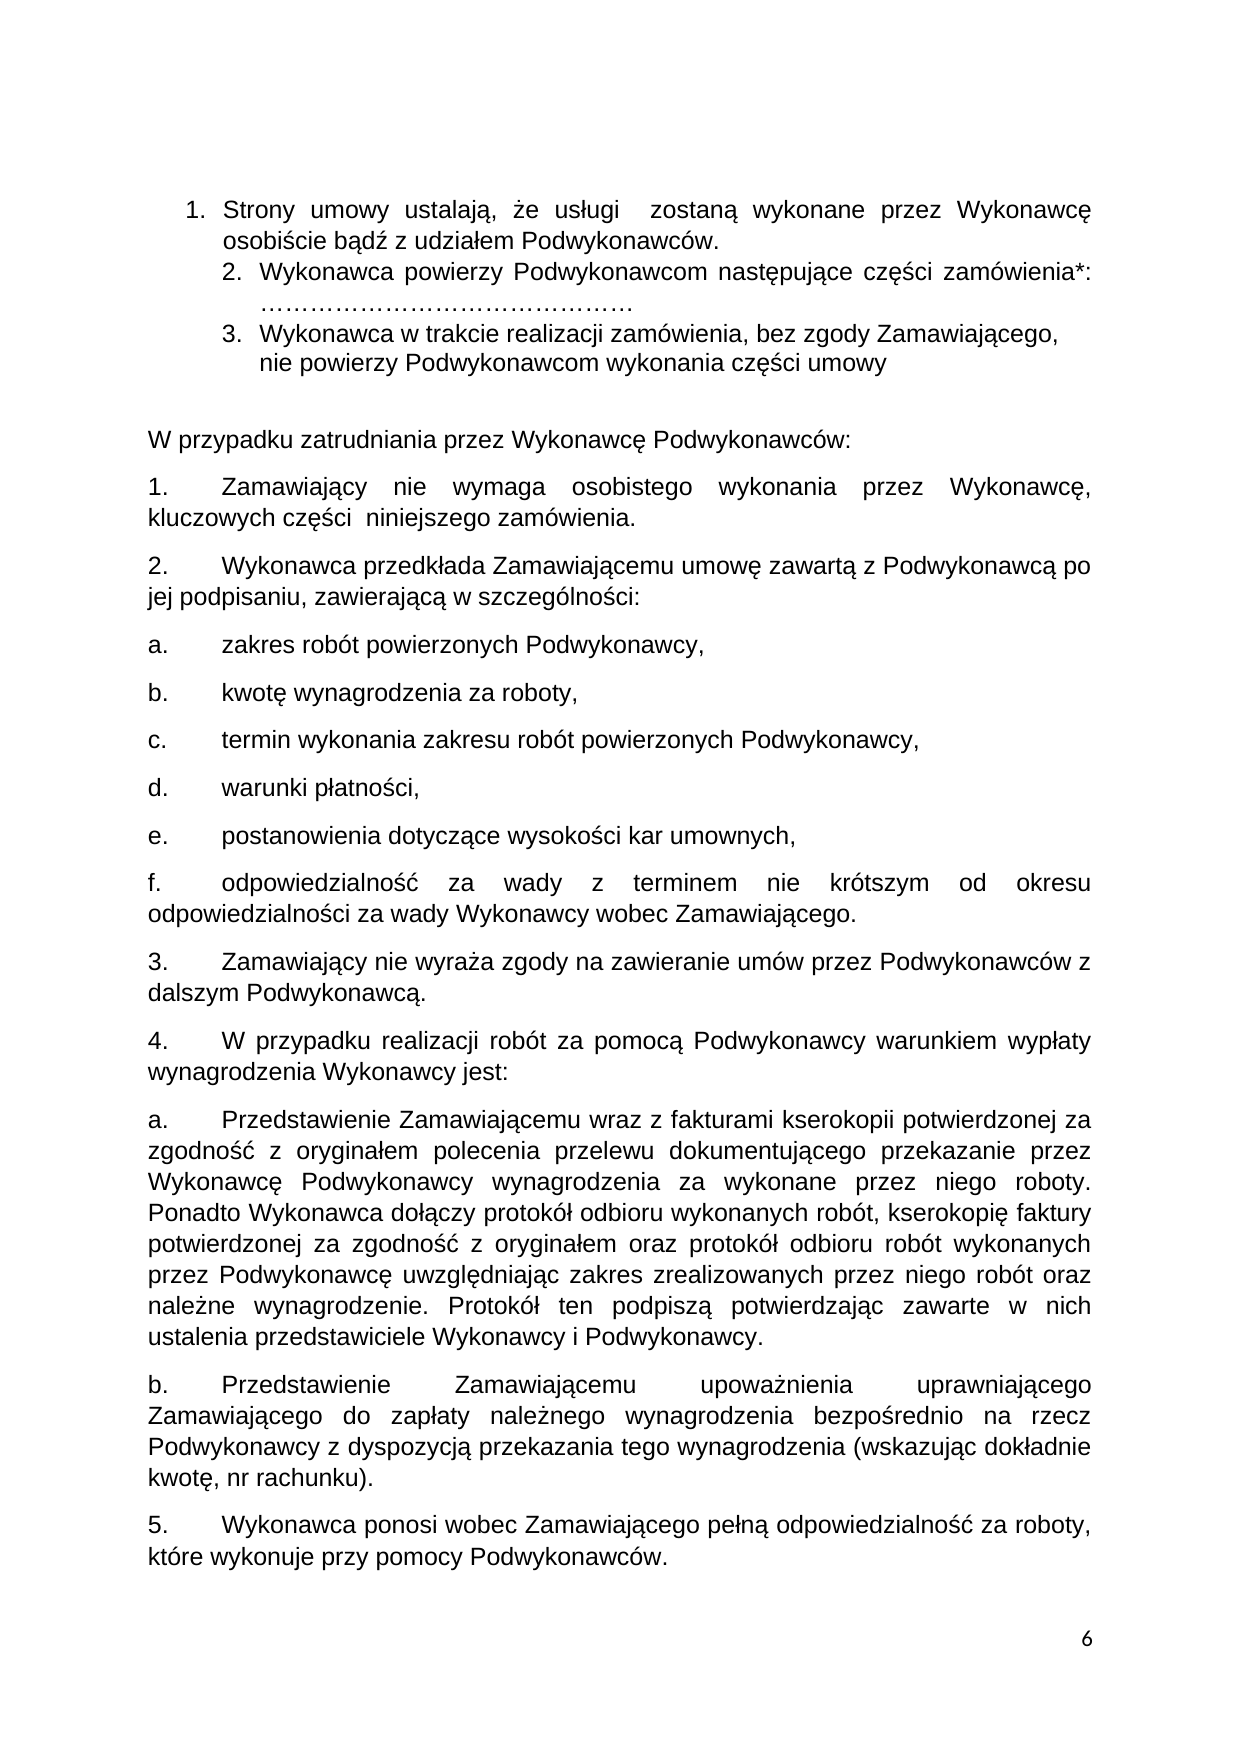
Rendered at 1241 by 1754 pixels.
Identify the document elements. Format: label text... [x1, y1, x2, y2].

text b. Przedstawienie Zamawiającemu upoważnienia uprawniającego Zamawiającego do zapłaty należnego wynagrodzenia bezpośrednio na rzecz Podwykonawcy z dyspozycją przekazania tego wynagrodzenia (wskazując dokładnie kwotę, nr rachunku). [148, 1370, 1093, 1492]
text 5. Wykonawca ponosi wobec Zamawiającego pełną odpowiedzialność za roboty, które wykonuje przy pomocy Podwykonawców. [148, 1511, 1093, 1570]
text 3. Zamawiający nie wyraża zgody na zawieranie umów przez Podwykonawców z dalszym Podwykonawcą. [148, 947, 1093, 1007]
text a. zakres robót powierzonych Podwykonawcy, [148, 630, 1093, 659]
text b. kwotę wynagrodzenia za roboty, [148, 678, 1093, 706]
text a. Przedstawienie Zamawiającemu wraz z fakturami kserokopii potwierdzonej za zgodność z oryginałem polecenia przelewu dokumentującego przekazanie przez Wykonawcę Podwykonawcy wynagrodzenia za wykonane przez niego roboty. Ponadto Wykonawca dołączy protokół odbioru wykonanych robót, kserokopię faktury potwierdzonej za zgodność z oryginałem oraz protokół odbioru robót wykonanych przez Podwykonawcę uwzględniając zakres zrealizowanych przez niego robót oraz należne wynagrodzenie. Protokół ten podpiszą potwierdzając zawarte w nich ustalenia przedstawiciele Wykonawcy i Podwykonawcy. [148, 1105, 1093, 1351]
list Strony umowy ustalają, że usługi zostaną wykonane przez Wykonawcę osobiście bądź z udziałem Podwykonawców. [185, 195, 1093, 255]
text 2. Wykonawca przedkłada Zamawiającemu umowę zawartą z Podwykonawcą po jej podpisaniu, zawierającą w szczególności: [148, 551, 1093, 611]
text 4. W przypadku realizacji robót za pomocą Podwykonawcy warunkiem wypłaty wynagrodzenia Wykonawcy jest: [148, 1026, 1093, 1086]
list Wykonawca powierzy Podwykonawcom następujące części zamówienia*:……………………………………… [222, 257, 1093, 317]
text e. postanowienia dotyczące wysokości kar umownych, [148, 821, 1093, 849]
text W przypadku zatrudniania przez Wykonawcę Podwykonawców: [148, 425, 1093, 453]
text f. odpowiedzialność za wady z terminem nie krótszym od okresu odpowiedzialności za wady Wykonawcy wobec Zamawiającego. [148, 868, 1093, 928]
text 1. Zamawiający nie wymaga osobistego wykonania przez Wykonawcę, kluczowych części niniejszego zamówienia. [148, 472, 1093, 532]
text d. warunki płatności, [148, 773, 1093, 802]
text c. termin wykonania zakresu robót powierzonych Podwykonawcy, [148, 725, 1093, 754]
list Wykonawca w trakcie realizacji zamówienia, bez zgody Zamawiającego, nie powierzy Podwykonawcom wykonania części umowy [222, 319, 1093, 377]
